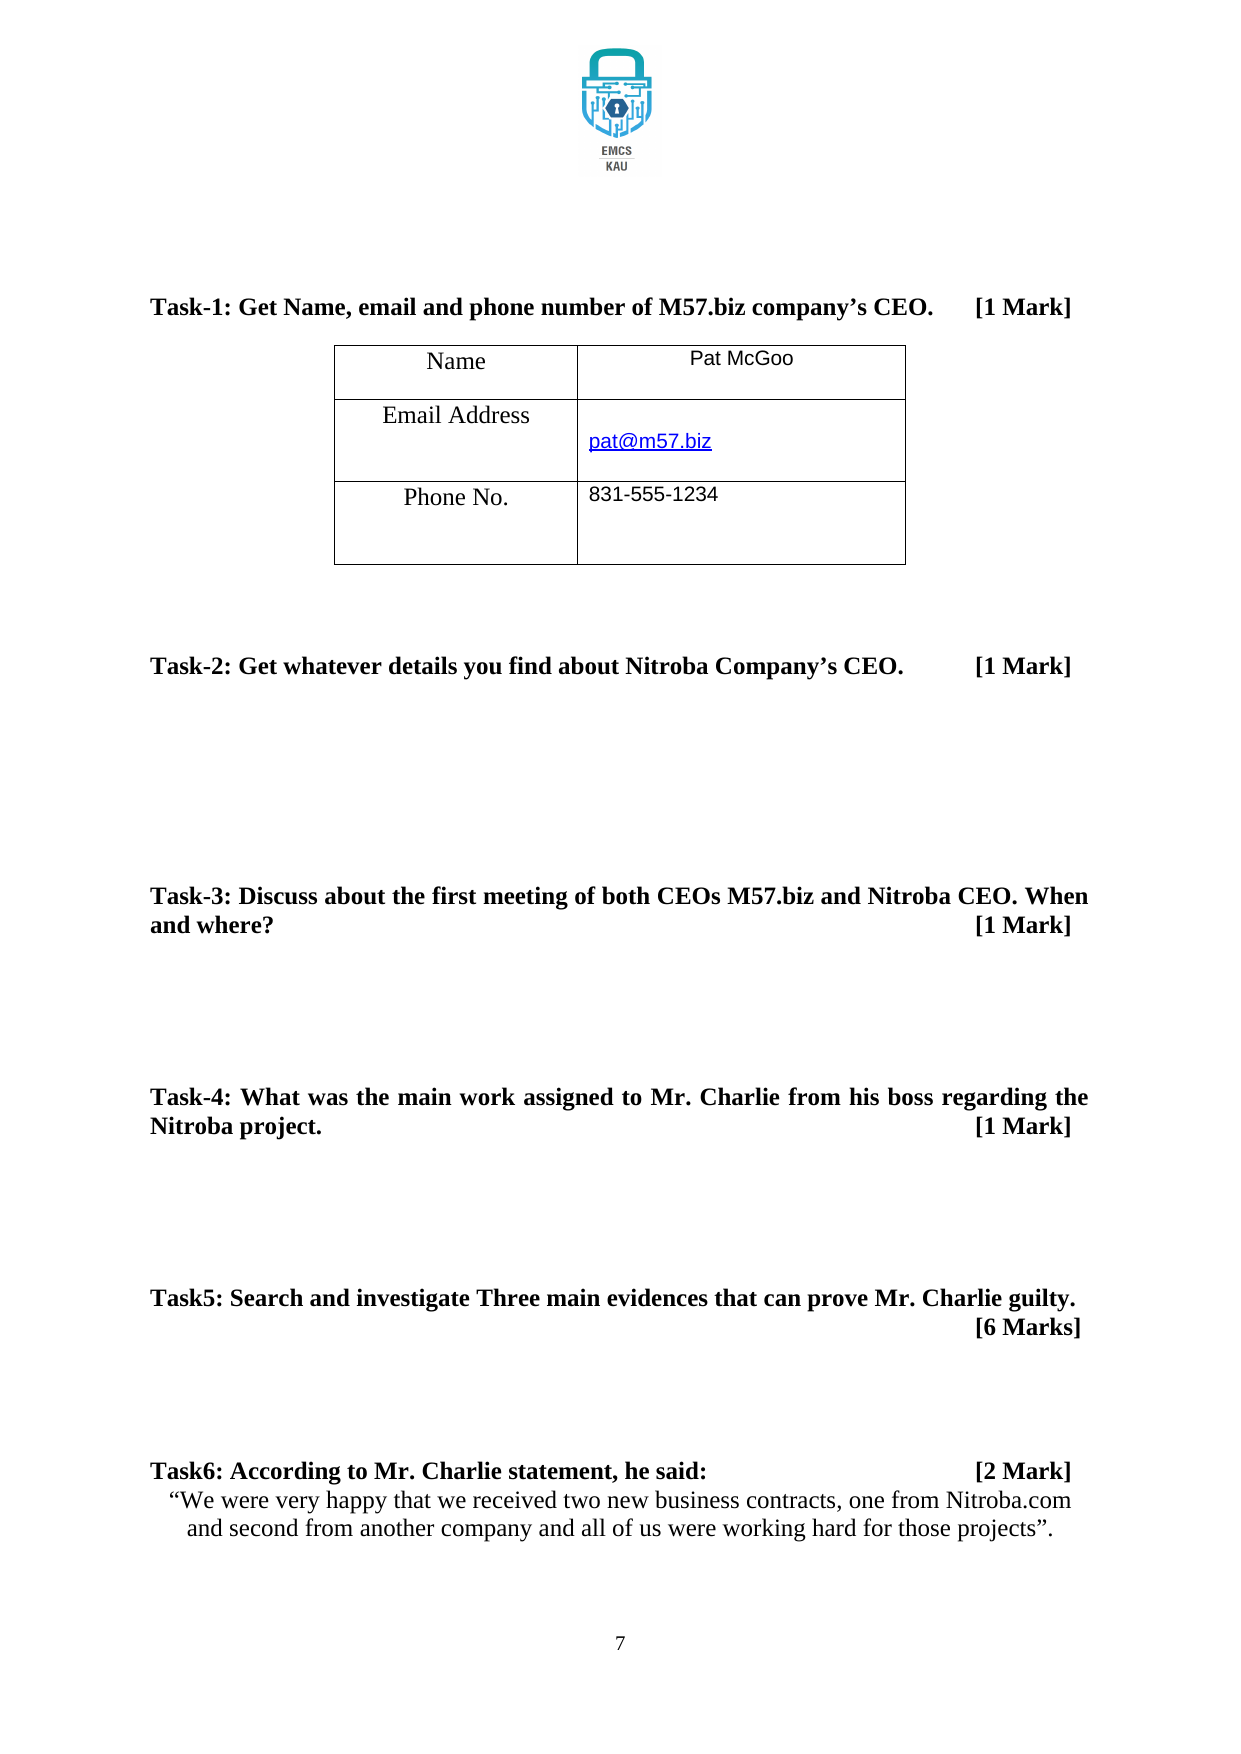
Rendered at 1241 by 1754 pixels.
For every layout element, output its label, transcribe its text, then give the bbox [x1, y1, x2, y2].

text Task5: Search and investigate Three main evidences that can prove Mr. Charlie guilty. [150, 1283, 1090, 1312]
table_cell pat@m57.biz [578, 400, 905, 481]
table_cell 831-555-1234 [578, 482, 905, 564]
picture [578, 45, 662, 177]
text “We were very happy that we received two new business contracts, one from Nitroba.com and second from another company and all of us were working hard for those projects”. [150, 1485, 1090, 1542]
table_cell Phone No. [335, 482, 577, 564]
table_header Pat McGoo [578, 346, 905, 399]
text Task6: According to Mr. Charlie statement, he said: [2 Mark] [150, 1456, 1090, 1485]
text Task-3: Discuss about the first meeting of both CEOs M57.biz and Nitroba CEO. When and where? [1 Mark] [150, 881, 1090, 938]
text Task-2: Get whatever details you find about Nitroba Company’s CEO. [1 Mark] [150, 651, 1090, 680]
table_cell Email Address [335, 400, 577, 481]
text Task-1: Get Name, email and phone number of M57.biz company’s CEO. [1 Mark] [150, 292, 1090, 321]
text [6 Marks] [900, 1312, 1090, 1341]
table_header Name [335, 346, 577, 399]
text Task-4: What was the main work assigned to Mr. Charlie from his boss regarding the Nitroba project. [1 Mark] [150, 1082, 1090, 1140]
